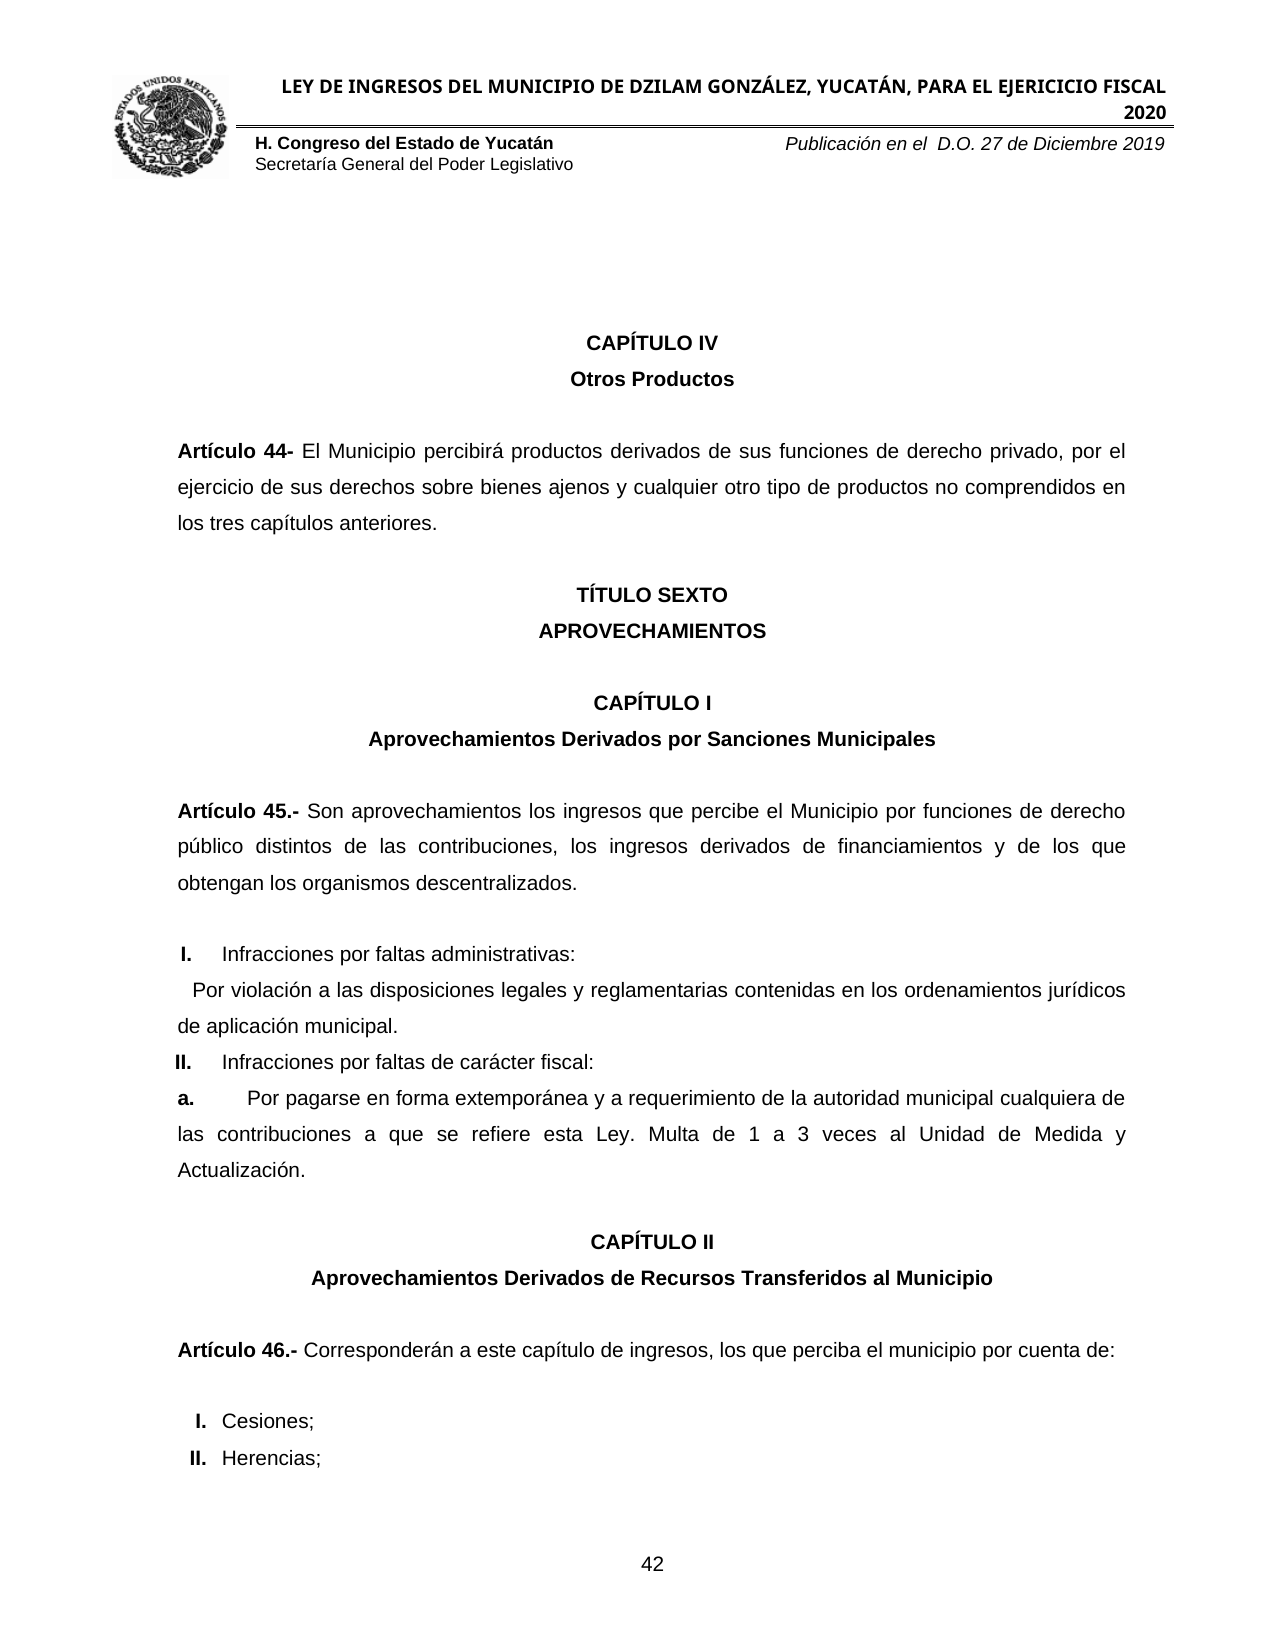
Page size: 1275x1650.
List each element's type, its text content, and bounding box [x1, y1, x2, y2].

list Herencias; [177, 1445, 1127, 1469]
text APROVECHAMIENTOS [177, 619, 1127, 643]
text Aprovechamientos Derivados por Sanciones Municipales [177, 727, 1127, 751]
text CAPÍTULO II [177, 1230, 1127, 1254]
text Por violación a las disposiciones legales y reglamentarias contenidas en los ordenamientos jurídicos de aplicación municipal. [177, 978, 1127, 1038]
text CAPÍTULO I [177, 691, 1127, 714]
text Aprovechamientos Derivados de Recursos Transferidos al Municipio [177, 1266, 1127, 1289]
text Otros Productos [177, 367, 1127, 391]
text Artículo 44- El Municipio percibirá productos derivados de sus funciones de derecho privado, por el ejercicio de sus derechos sobre bienes ajenos y cualquier otro tipo de productos no comprendidos en los tres capítulos anteriores. [177, 439, 1127, 535]
list Infracciones por faltas de carácter fiscal: [177, 1050, 1127, 1074]
list Por pagarse en forma extemporánea y a requerimiento de la autoridad municipal cualquiera de las contribuciones a que se refiere esta Ley. Multa de 1 a 3 veces al Unidad de Medida y Actualización. [177, 1086, 1127, 1182]
list Cesiones; [177, 1409, 1127, 1433]
text TÍTULO SEXTO [177, 583, 1127, 607]
list Infracciones por faltas administrativas: [177, 942, 1127, 966]
text CAPÍTULO IV [177, 331, 1127, 355]
text Artículo 46.- Corresponderán a este capítulo de ingresos, los que perciba el municipio por cuenta de: [177, 1337, 1127, 1361]
text Artículo 45.- Son aprovechamientos los ingresos que percibe el Municipio por funciones de derecho público distintos de las contribuciones, los ingresos derivados de financiamientos y de los que obtengan los organismos descentralizados. [177, 798, 1127, 894]
